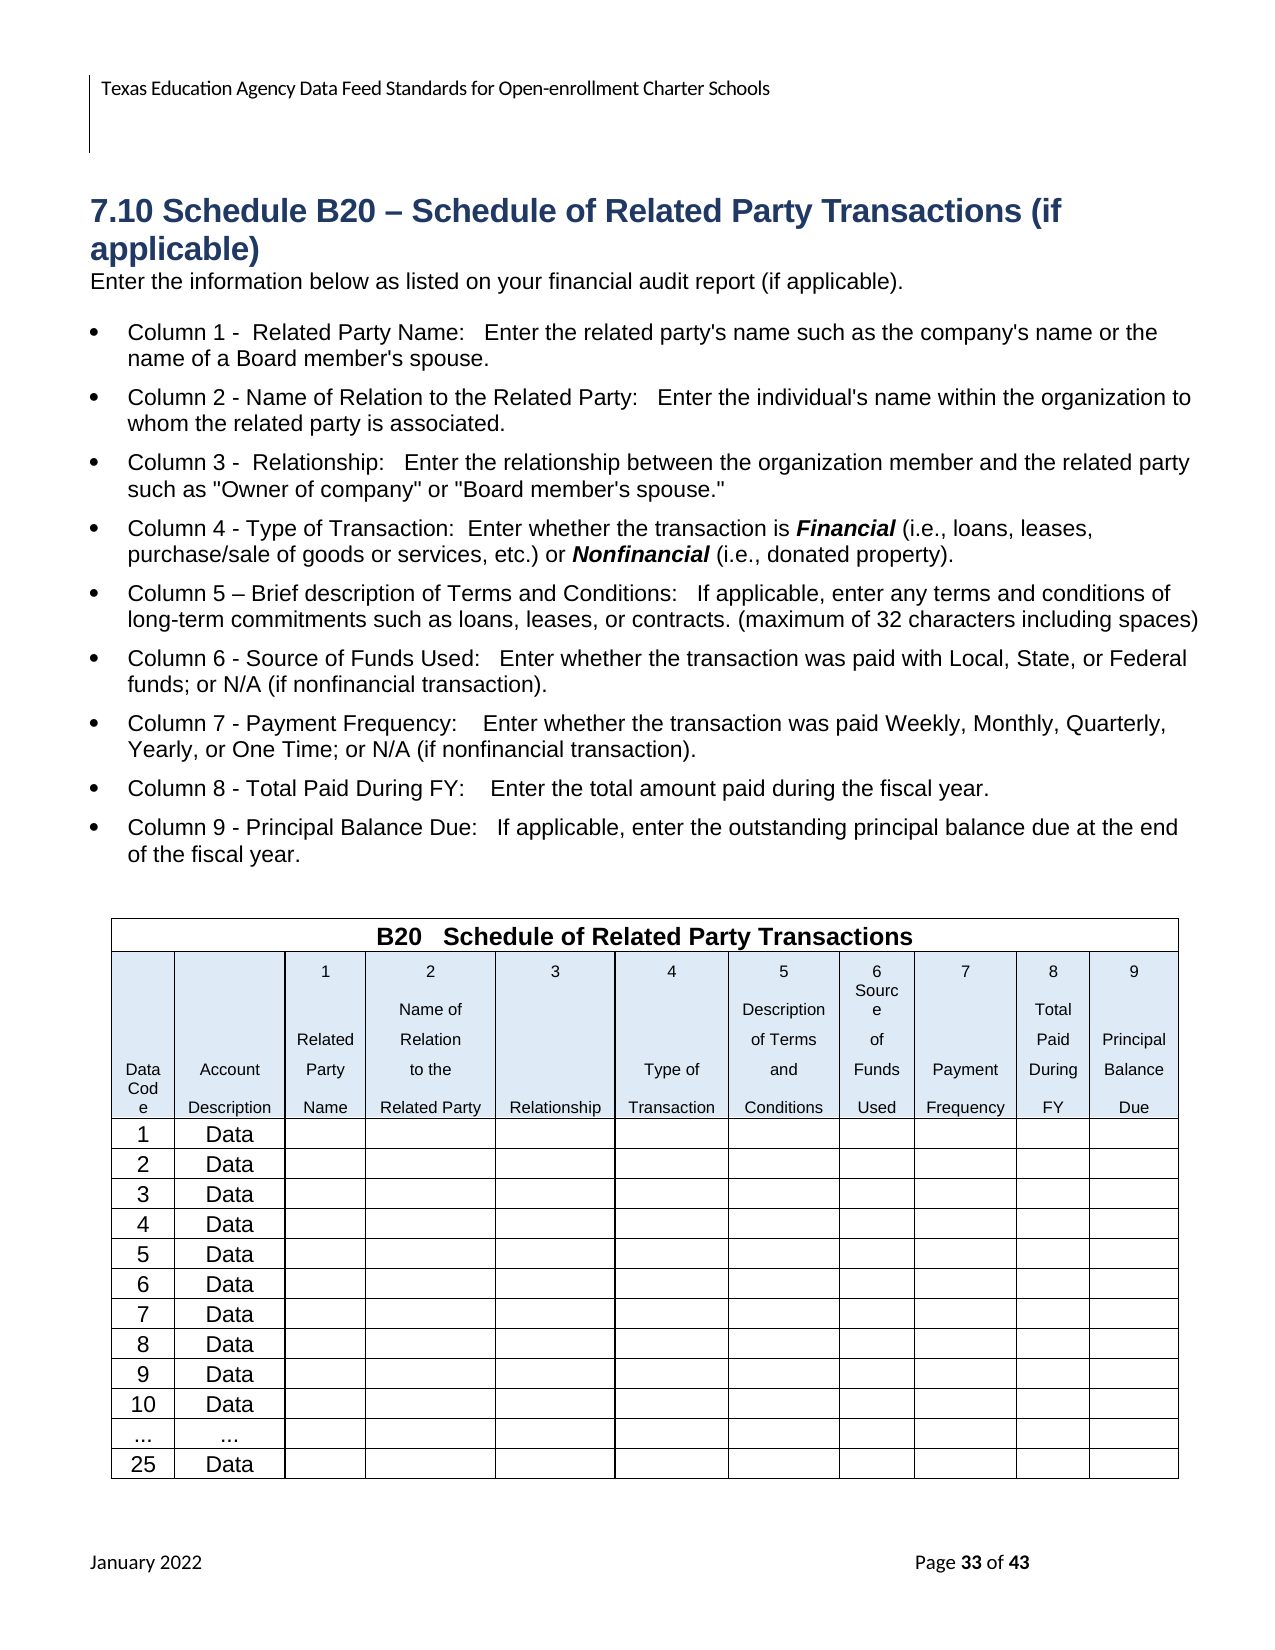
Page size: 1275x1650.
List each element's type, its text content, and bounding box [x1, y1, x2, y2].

table_cell Data [175, 1299, 284, 1327]
table_cell of Terms [729, 1019, 839, 1049]
table_cell [840, 1119, 914, 1147]
table_cell of [840, 1019, 914, 1049]
text Enter the information below as listed on your financial audit report (if applicable). [90, 268, 1200, 294]
table_cell [616, 981, 728, 1019]
list Column 6 - Source of Funds Used: Enter whether the transaction was paid with Local, State, or Federal funds; or N/A (if nonfinancial transaction). [90, 645, 1200, 698]
table_cell [915, 1119, 1016, 1147]
table_cell [729, 1389, 839, 1417]
table_cell Data [175, 1149, 284, 1177]
table_cell Name of [366, 981, 495, 1019]
table_cell Related Party [366, 1079, 495, 1117]
table_cell [1090, 1179, 1178, 1207]
table_cell [1090, 1269, 1178, 1297]
table_cell [840, 1329, 914, 1357]
table_cell [616, 1119, 728, 1147]
table_cell Description [729, 981, 839, 1019]
table_cell [175, 981, 284, 1019]
table_cell [616, 1359, 728, 1387]
table_cell [1090, 1119, 1178, 1147]
table_cell [286, 1329, 365, 1357]
table_cell Data [175, 1179, 284, 1207]
table_cell [1017, 1299, 1089, 1327]
table_cell [616, 1269, 728, 1297]
table_cell [1017, 1449, 1089, 1477]
table_cell ... [112, 1419, 174, 1447]
table_cell During [1017, 1049, 1089, 1079]
table_cell [616, 1239, 728, 1267]
table_cell [1090, 1359, 1178, 1387]
table_cell [286, 1269, 365, 1297]
table_cell [112, 981, 174, 1019]
table_cell [175, 952, 284, 981]
table_cell [915, 1359, 1016, 1387]
table_cell [729, 1449, 839, 1477]
table_cell [616, 1449, 728, 1477]
table_cell [840, 1389, 914, 1417]
table_cell [729, 1299, 839, 1327]
table_cell Data [112, 1049, 174, 1079]
table_cell [175, 1019, 284, 1049]
table_cell [366, 1389, 495, 1417]
table_cell Principal [1090, 1019, 1178, 1049]
table_cell [286, 1209, 365, 1237]
table_cell Data [175, 1329, 284, 1357]
table_cell [616, 1299, 728, 1327]
table_cell [1017, 1179, 1089, 1207]
table_header B20 Schedule of Related Party Transactions [112, 919, 1178, 951]
subtitle 7.10 Schedule B20 – Schedule of Related Party Transactions (if applicable) [90, 191, 1200, 268]
table_cell [286, 1419, 365, 1447]
table_cell 3 [496, 952, 614, 981]
table_cell 7 [915, 952, 1016, 981]
table_cell [616, 1419, 728, 1447]
table_cell [1090, 1209, 1178, 1237]
table_cell [286, 1449, 365, 1477]
table_cell [729, 1329, 839, 1357]
table_cell 1 [112, 1119, 174, 1147]
table_cell Data [175, 1389, 284, 1417]
table_cell [366, 1419, 495, 1447]
table_cell [840, 1179, 914, 1207]
table_cell [496, 1329, 614, 1357]
table_cell Relation [366, 1019, 495, 1049]
list Column 2 - Name of Relation to the Related Party: Enter the individual's name within the organization to whom the related party is associated. [90, 384, 1200, 437]
table_cell [496, 1389, 614, 1417]
table_cell [616, 1149, 728, 1177]
table_cell [1017, 1419, 1089, 1447]
table_cell 7 [112, 1299, 174, 1327]
table_cell [496, 1149, 614, 1177]
table_cell [286, 1179, 365, 1207]
table_cell [840, 1149, 914, 1177]
table_cell [729, 1269, 839, 1297]
table_cell [729, 1419, 839, 1447]
table_cell [1090, 1149, 1178, 1177]
table_cell 8 [112, 1329, 174, 1357]
table_cell [729, 1209, 839, 1237]
table_cell [840, 1239, 914, 1267]
table_cell 9 [112, 1359, 174, 1387]
list Column 1 - Related Party Name: Enter the related party's name such as the company's name or the name of a Board member's spouse. [90, 319, 1200, 372]
table_cell [729, 1359, 839, 1387]
table_cell Data [175, 1269, 284, 1297]
table_cell [286, 1119, 365, 1147]
table_cell [915, 1239, 1016, 1267]
table_cell [915, 1179, 1016, 1207]
table_cell [1090, 1299, 1178, 1327]
table_cell [496, 1239, 614, 1267]
table_cell [366, 1209, 495, 1237]
table_cell [840, 1359, 914, 1387]
table_cell [286, 1359, 365, 1387]
table_cell [1090, 1419, 1178, 1447]
table_cell [496, 1179, 614, 1207]
table_cell [915, 1209, 1016, 1237]
table_cell 6 [840, 952, 914, 981]
table_cell Party [286, 1049, 365, 1079]
table_cell [729, 1239, 839, 1267]
table_cell 4 [112, 1209, 174, 1237]
table_cell [915, 1149, 1016, 1177]
table_cell [366, 1299, 495, 1327]
table_cell [1090, 1329, 1178, 1357]
table_cell [286, 981, 365, 1019]
table_cell Conditions [729, 1079, 839, 1117]
table_cell Paid [1017, 1019, 1089, 1049]
table_cell [729, 1149, 839, 1177]
table_cell 3 [112, 1179, 174, 1207]
table_cell [496, 1449, 614, 1477]
table_cell [366, 1149, 495, 1177]
table_cell [1017, 1389, 1089, 1417]
table_cell [915, 981, 1016, 1019]
table_cell Description [175, 1079, 284, 1117]
table_cell Balance [1090, 1049, 1178, 1079]
table_cell [1017, 1269, 1089, 1297]
table_cell ... [175, 1419, 284, 1447]
table_cell [1017, 1119, 1089, 1147]
table_cell [366, 1329, 495, 1357]
table_cell [1017, 1209, 1089, 1237]
table_cell Data [175, 1449, 284, 1477]
table_cell [840, 1209, 914, 1237]
table_cell [496, 1119, 614, 1147]
table_cell [496, 1209, 614, 1237]
table_cell Used [840, 1079, 914, 1117]
table_cell Type of [616, 1049, 728, 1079]
table_cell [840, 1299, 914, 1327]
table_cell [1017, 1149, 1089, 1177]
table_cell [915, 1419, 1016, 1447]
table_cell [915, 1389, 1016, 1417]
table_cell 2 [112, 1149, 174, 1177]
table_cell Payment [915, 1049, 1016, 1079]
table_cell 6 [112, 1269, 174, 1297]
table_cell and [729, 1049, 839, 1079]
table_cell Transaction [616, 1079, 728, 1117]
table_cell Data [175, 1359, 284, 1387]
table_cell [616, 1179, 728, 1207]
table_cell [1090, 1449, 1178, 1477]
table_cell [496, 1269, 614, 1297]
table_cell [286, 1299, 365, 1327]
table_cell Total [1017, 981, 1089, 1019]
table_cell [616, 1019, 728, 1049]
table_cell [286, 1149, 365, 1177]
table_cell [840, 1269, 914, 1297]
table_cell [366, 1239, 495, 1267]
table_cell Related [286, 1019, 365, 1049]
table_cell [112, 1019, 174, 1049]
table_cell [915, 1019, 1016, 1049]
table_cell [286, 1389, 365, 1417]
table_cell [366, 1179, 495, 1207]
list Column 9 - Principal Balance Due: If applicable, enter the outstanding principal balance due at the end of the fiscal year. [90, 814, 1200, 867]
table_cell [286, 1239, 365, 1267]
table_cell [1090, 1389, 1178, 1417]
list Column 4 - Type of Transaction: Enter whether the transaction is Financial (i.e., loans, leases, purchase/sale of goods or services, etc.) or Nonfinancial (i.e., donated property). [90, 514, 1200, 567]
table_cell Relationship [496, 1079, 614, 1117]
table_cell 9 [1090, 952, 1178, 981]
table_cell Due [1090, 1079, 1178, 1117]
table_cell [1017, 1359, 1089, 1387]
table_cell [616, 1389, 728, 1417]
table_cell [915, 1329, 1016, 1357]
table_cell 5 [729, 952, 839, 981]
table_cell FY [1017, 1079, 1089, 1117]
table_cell [112, 952, 174, 981]
table_cell [496, 981, 614, 1019]
table_cell Data [175, 1119, 284, 1147]
table_cell 1 [286, 952, 365, 981]
table_cell [496, 1019, 614, 1049]
table_cell [366, 1269, 495, 1297]
table_cell [915, 1269, 1016, 1297]
table_cell 25 [112, 1449, 174, 1477]
table_cell [840, 1419, 914, 1447]
table_cell [496, 1049, 614, 1079]
table_cell [366, 1359, 495, 1387]
list Column 5 – Brief description of Terms and Conditions: If applicable, enter any terms and conditions of long-term commitments such as loans, leases, or contracts. (maximum of 32 characters including spaces) [90, 580, 1200, 632]
table_cell Data [175, 1209, 284, 1237]
table_cell Code [112, 1079, 174, 1117]
table_cell [915, 1449, 1016, 1477]
table_cell [1090, 1239, 1178, 1267]
list Column 7 - Payment Frequency: Enter whether the transaction was paid Weekly, Monthly, Quarterly, Yearly, or One Time; or N/A (if nonfinancial transaction). [90, 710, 1200, 763]
table_cell [729, 1119, 839, 1147]
table_cell [840, 1449, 914, 1477]
table_cell Source [840, 981, 914, 1019]
list Column 3 - Relationship: Enter the relationship between the organization member and the related party such as "Owner of company" or "Board member's spouse." [90, 449, 1200, 502]
table_cell 2 [366, 952, 495, 981]
table_cell 8 [1017, 952, 1089, 981]
table_cell [496, 1299, 614, 1327]
table_cell [1017, 1329, 1089, 1357]
table_cell 5 [112, 1239, 174, 1267]
table_cell [366, 1449, 495, 1477]
table_cell [915, 1299, 1016, 1327]
table_cell [496, 1359, 614, 1387]
table_cell Data [175, 1239, 284, 1267]
table_cell [496, 1419, 614, 1447]
table_cell [366, 1119, 495, 1147]
table_cell 4 [616, 952, 728, 981]
table_cell to the [366, 1049, 495, 1079]
table_cell [616, 1329, 728, 1357]
table_cell Name [286, 1079, 365, 1117]
table_cell [1017, 1239, 1089, 1267]
table_cell [1090, 981, 1178, 1019]
table_cell Frequency [915, 1079, 1016, 1117]
table_cell Account [175, 1049, 284, 1079]
table_cell 10 [112, 1389, 174, 1417]
table_cell Funds [840, 1049, 914, 1079]
table_cell [616, 1209, 728, 1237]
table_cell [729, 1179, 839, 1207]
list Column 8 - Total Paid During FY: Enter the total amount paid during the fiscal year. [90, 775, 1200, 802]
